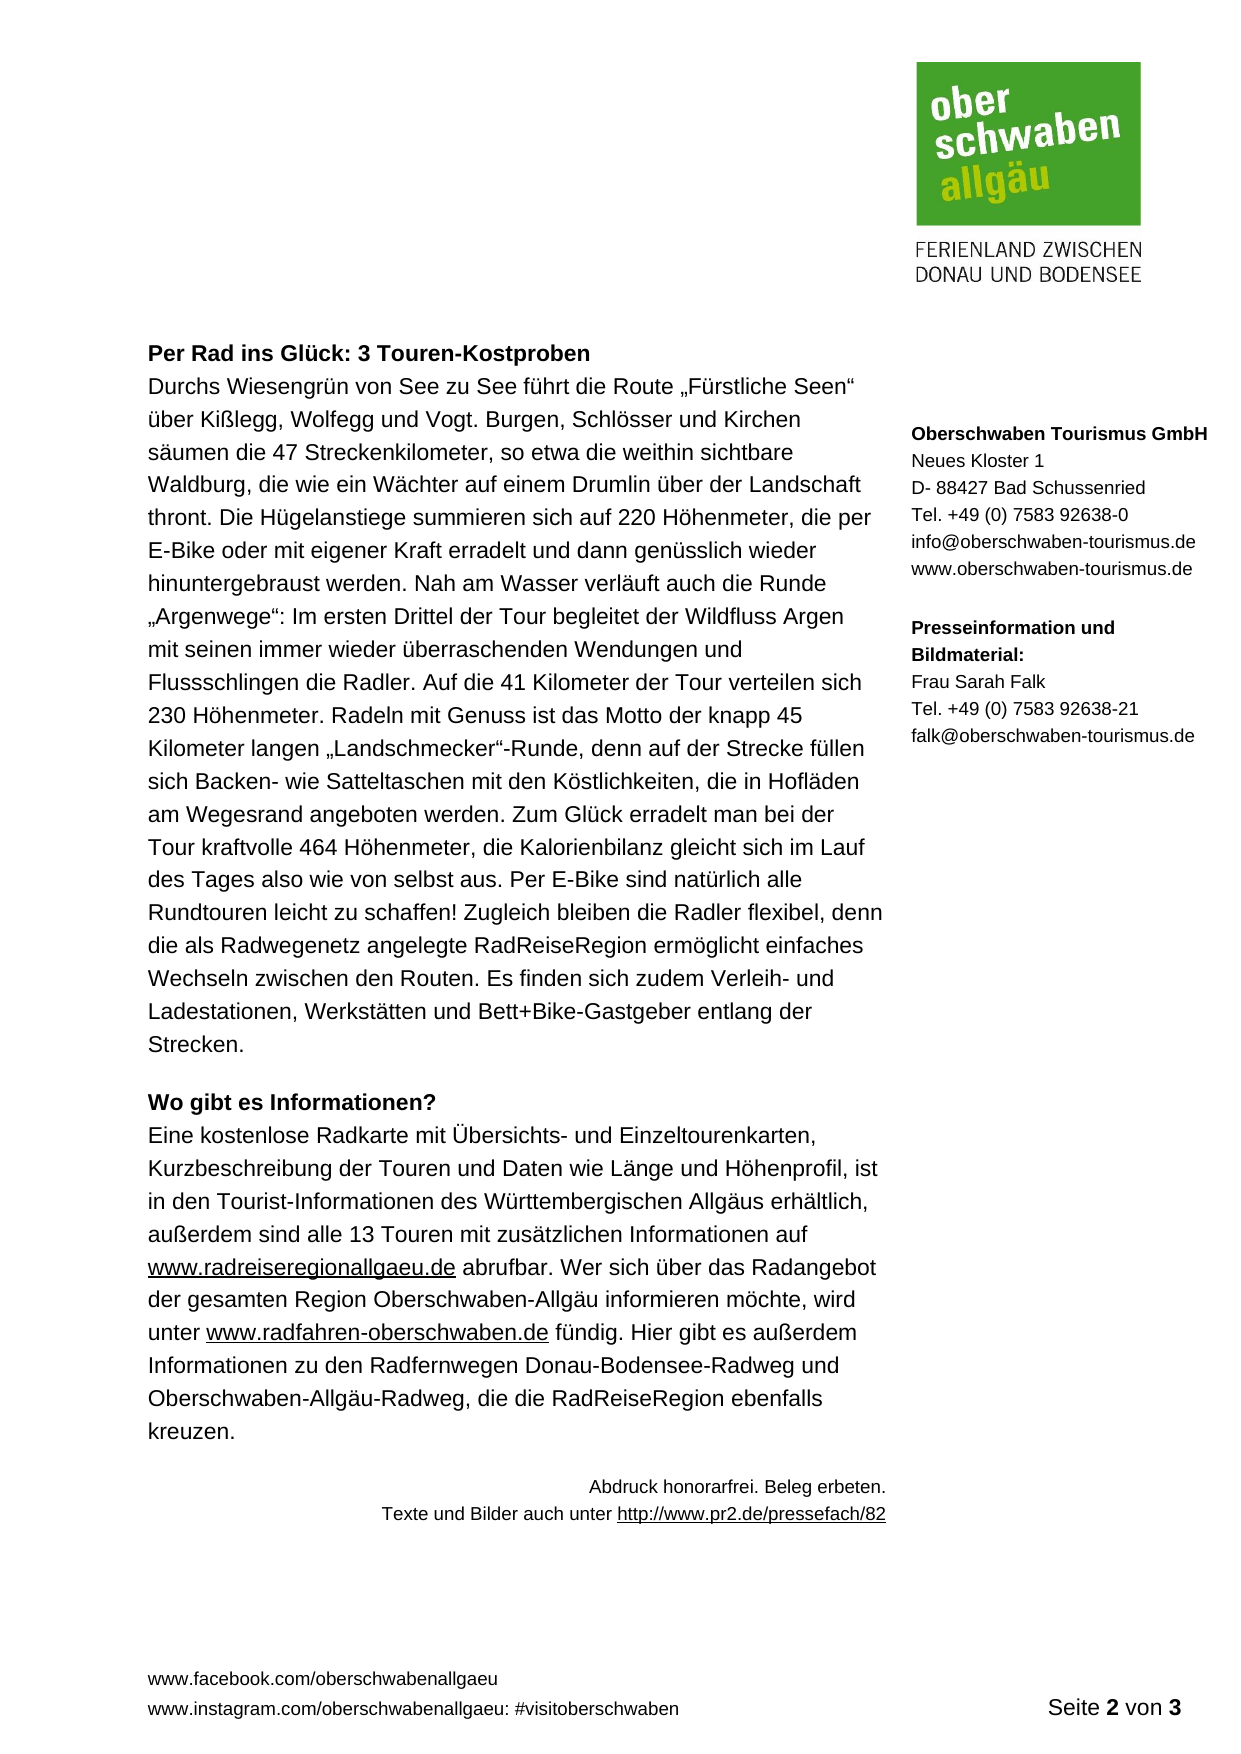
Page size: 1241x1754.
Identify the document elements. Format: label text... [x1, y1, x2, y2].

text Per Rad ins Glück: 3 Touren-Kostproben Durchs Wiesengrün von See zu See führt die Route „Fürstliche Seen“ über Kißlegg, Wolfegg und Vogt. Burgen, Schlösser und Kirchen säumen die 47 Streckenkilometer, so etwa die weithin sichtbare Waldburg, die wie ein Wächter auf einem Drumlin über der Landschaft thront. Die Hügelanstiege summieren sich auf 220 Höhenmeter, die per E-Bike oder mit eigener Kraft erradelt und dann genüsslich wieder hinuntergebraust werden. Nah am Wasser verläuft auch die Runde „Argenwege“: Im ersten Drittel der Tour begleitet der Wildfluss Argen mit seinen immer wieder überraschenden Wendungen und Flussschlingen die Radler. Auf die 41 Kilometer der Tour verteilen sich 230 Höhenmeter. Radeln mit Genuss ist das Motto der knapp 45 Kilometer langen „Landschmecker“-Runde, denn auf der Strecke füllen sich Backen- wie Satteltaschen mit den Köstlichkeiten, die in Hofläden am Wegesrand angeboten werden. Zum Glück erradelt man bei der Tour kraftvolle 464 Höhenmeter, die Kalorienbilanz gleicht sich im Lauf des Tages also wie von selbst aus. Per E-Bike sind natürlich alle Rundtouren leicht zu schaffen! Zugleich bleiben die Radler flexibel, denn die als Radwegenetz angelegte RadReiseRegion ermöglicht einfaches Wechseln zwischen den Routen. Es finden sich zudem Verleih- und Ladestationen, Werkstätten und Bett+Bike-Gastgeber entlang der Strecken. [148, 340, 886, 1057]
picture [916, 62, 1141, 282]
text Wo gibt es Informationen? Eine kostenlose Radkarte mit Übersichts- und Einzeltourenkarten, Kurzbeschreibung der Touren und Daten wie Länge und Höhenprofil, ist in den Tourist-Informationen des Württembergischen Allgäus erhältlich, außerdem sind alle 13 Touren mit zusätzlichen Informationen auf www.radreiseregionallgaeu.de abrufbar. Wer sich über das Radangebot der gesamten Region Oberschwaben-Allgäu informieren möchte, wird unter www.radfahren-oberschwaben.de fündig. Hier gibt es außerdem Informationen zu den Radfernwegen Donau-Bodensee-Radweg und Oberschwaben-Allgäu-Radweg, die die RadReiseRegion ebenfalls kreuzen. [148, 1089, 886, 1444]
text Abdruck honorarfrei. Beleg erbeten. Texte und Bilder auch unter http://www.pr2.de/pressefach/82 [148, 1476, 886, 1524]
